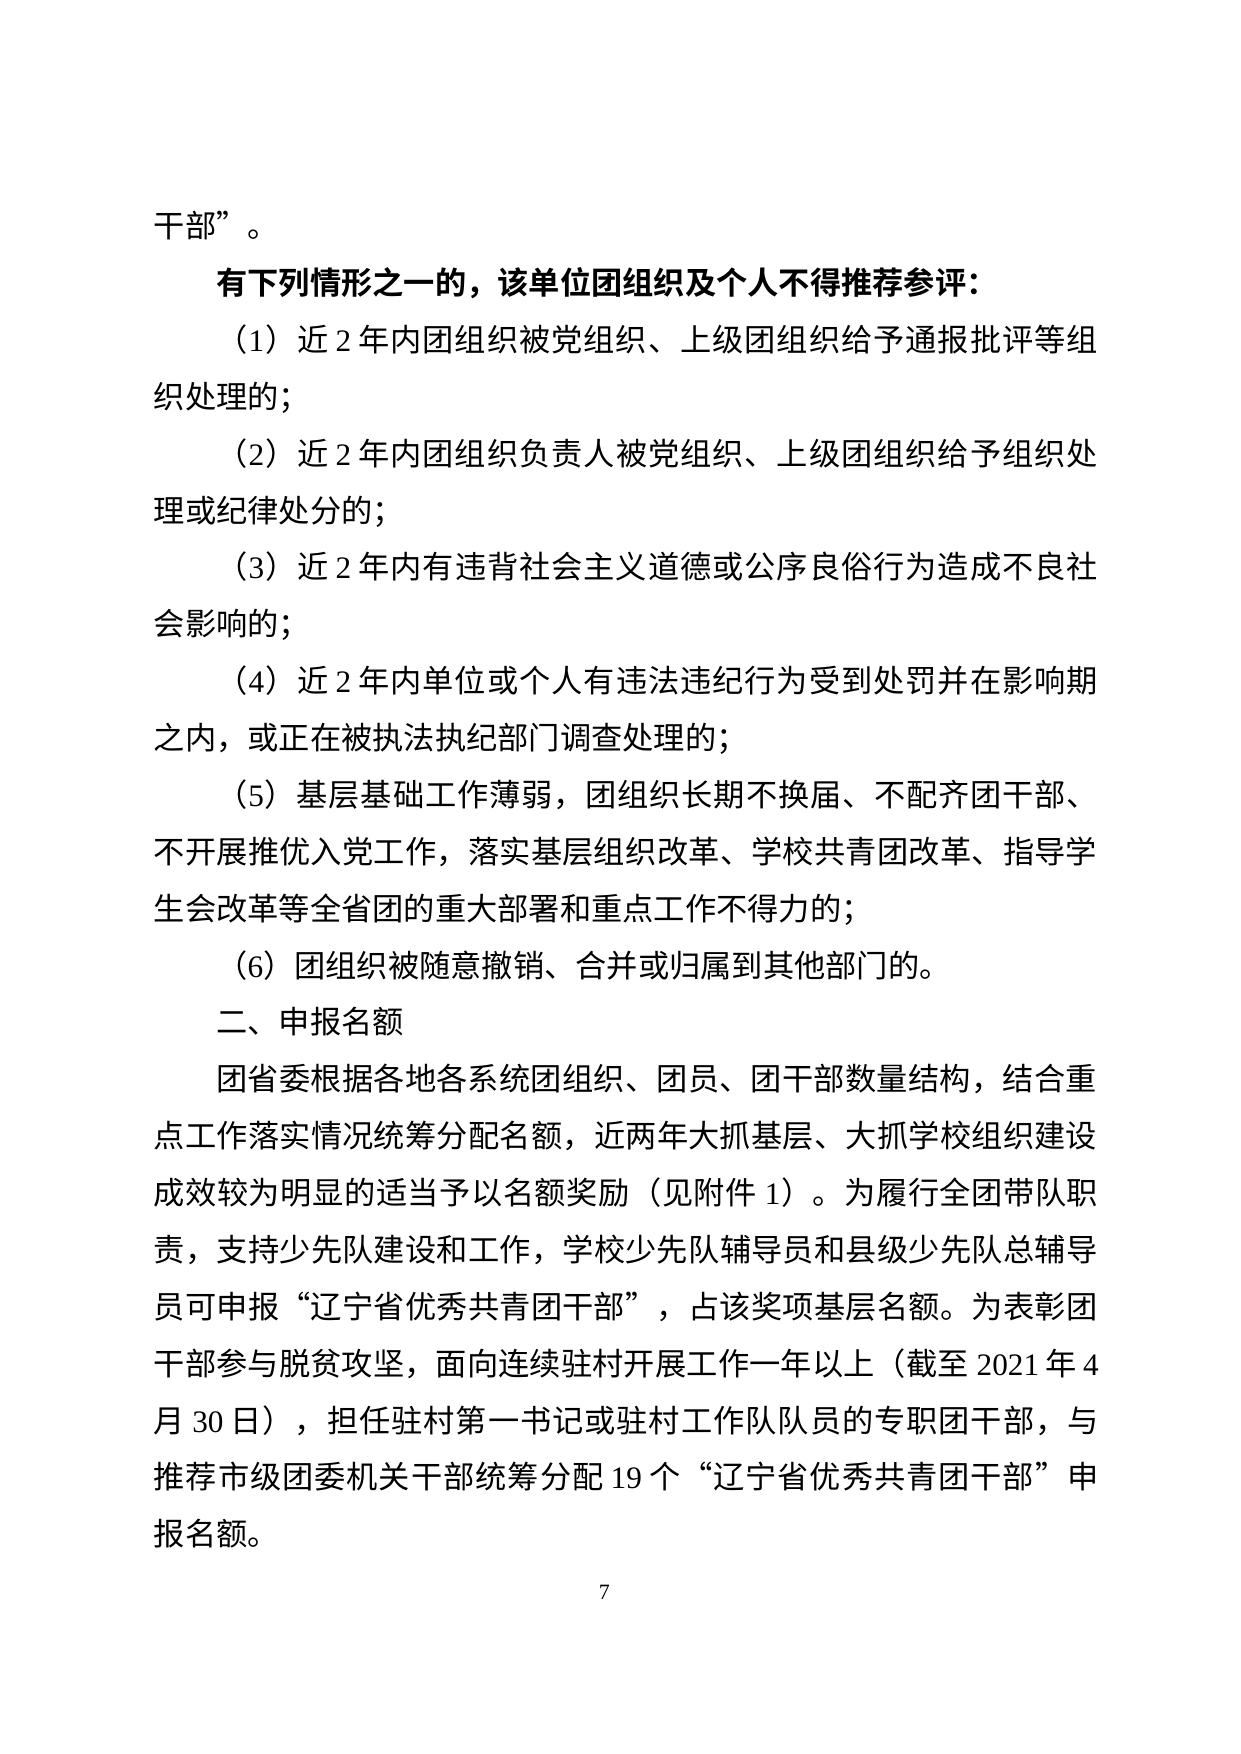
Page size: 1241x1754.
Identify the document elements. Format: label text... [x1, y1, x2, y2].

text 二、申报名额 [153, 992, 1098, 1049]
text （4）近2年内单位或个人有违法违纪行为受到处罚并在影响期之内，或正在被执法执纪部门调查处理的； [153, 651, 1098, 764]
text 团省委根据各地各系统团组织、团员、团干部数量结构，结合重点工作落实情况统筹分配名额，近两年大抓基层、大抓学校组织建设成效较为明显的适当予以名额奖励（见附件1）。为履行全团带队职责，支持少先队建设和工作，学校少先队辅导员和县级少先队总辅导员可申报“辽宁省优秀共青团干部”，占该奖项基层名额。为表彰团干部参与脱贫攻坚，面向连续驻村开展工作一年以上（截至2021年4月30日），担任驻村第一书记或驻村工作队队员的专职团干部，与推荐市级团委机关干部统筹分配19个“辽宁省优秀共青团干部”申报名额。 [153, 1049, 1098, 1561]
text （2）近2年内团组织负责人被党组织、上级团组织给予组织处理或纪律处分的； [153, 423, 1098, 537]
text （5）基层基础工作薄弱，团组织长期不换届、不配齐团干部、不开展推优入党工作，落实基层组织改革、学校共青团改革、指导学生会改革等全省团的重大部署和重点工作不得力的； [153, 764, 1098, 935]
text 有下列情形之一的，该单位团组织及个人不得推荐参评： [153, 252, 1098, 309]
text （3）近2年内有违背社会主义道德或公序良俗行为造成不良社会影响的； [153, 537, 1098, 651]
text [153, 196, 1098, 252]
text （6）团组织被随意撤销、合并或归属到其他部门的。 [153, 935, 1098, 992]
text （1）近2年内团组织被党组织、上级团组织给予通报批评等组织处理的； [153, 309, 1098, 423]
